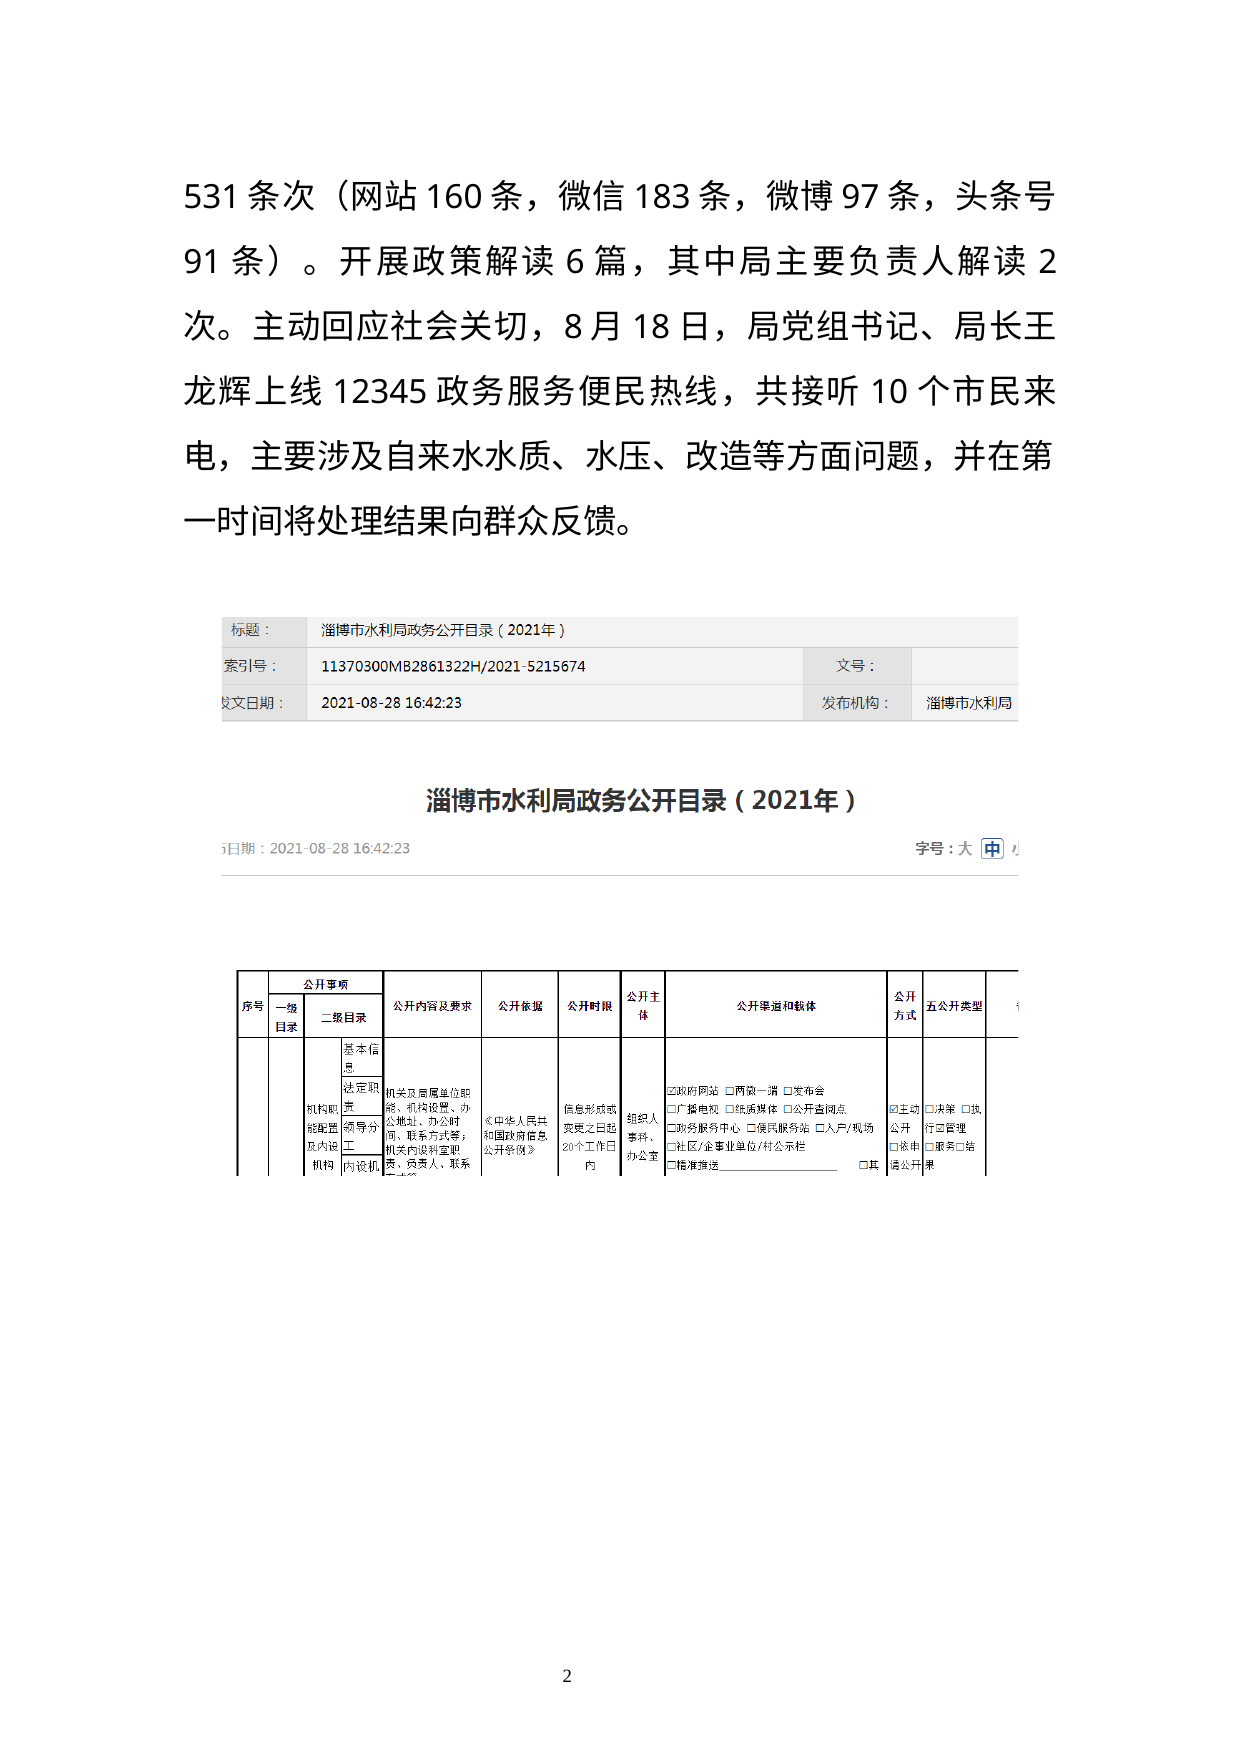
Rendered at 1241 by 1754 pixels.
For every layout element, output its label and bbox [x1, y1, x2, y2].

text [183, 162, 1057, 552]
picture [221, 617, 1019, 1176]
